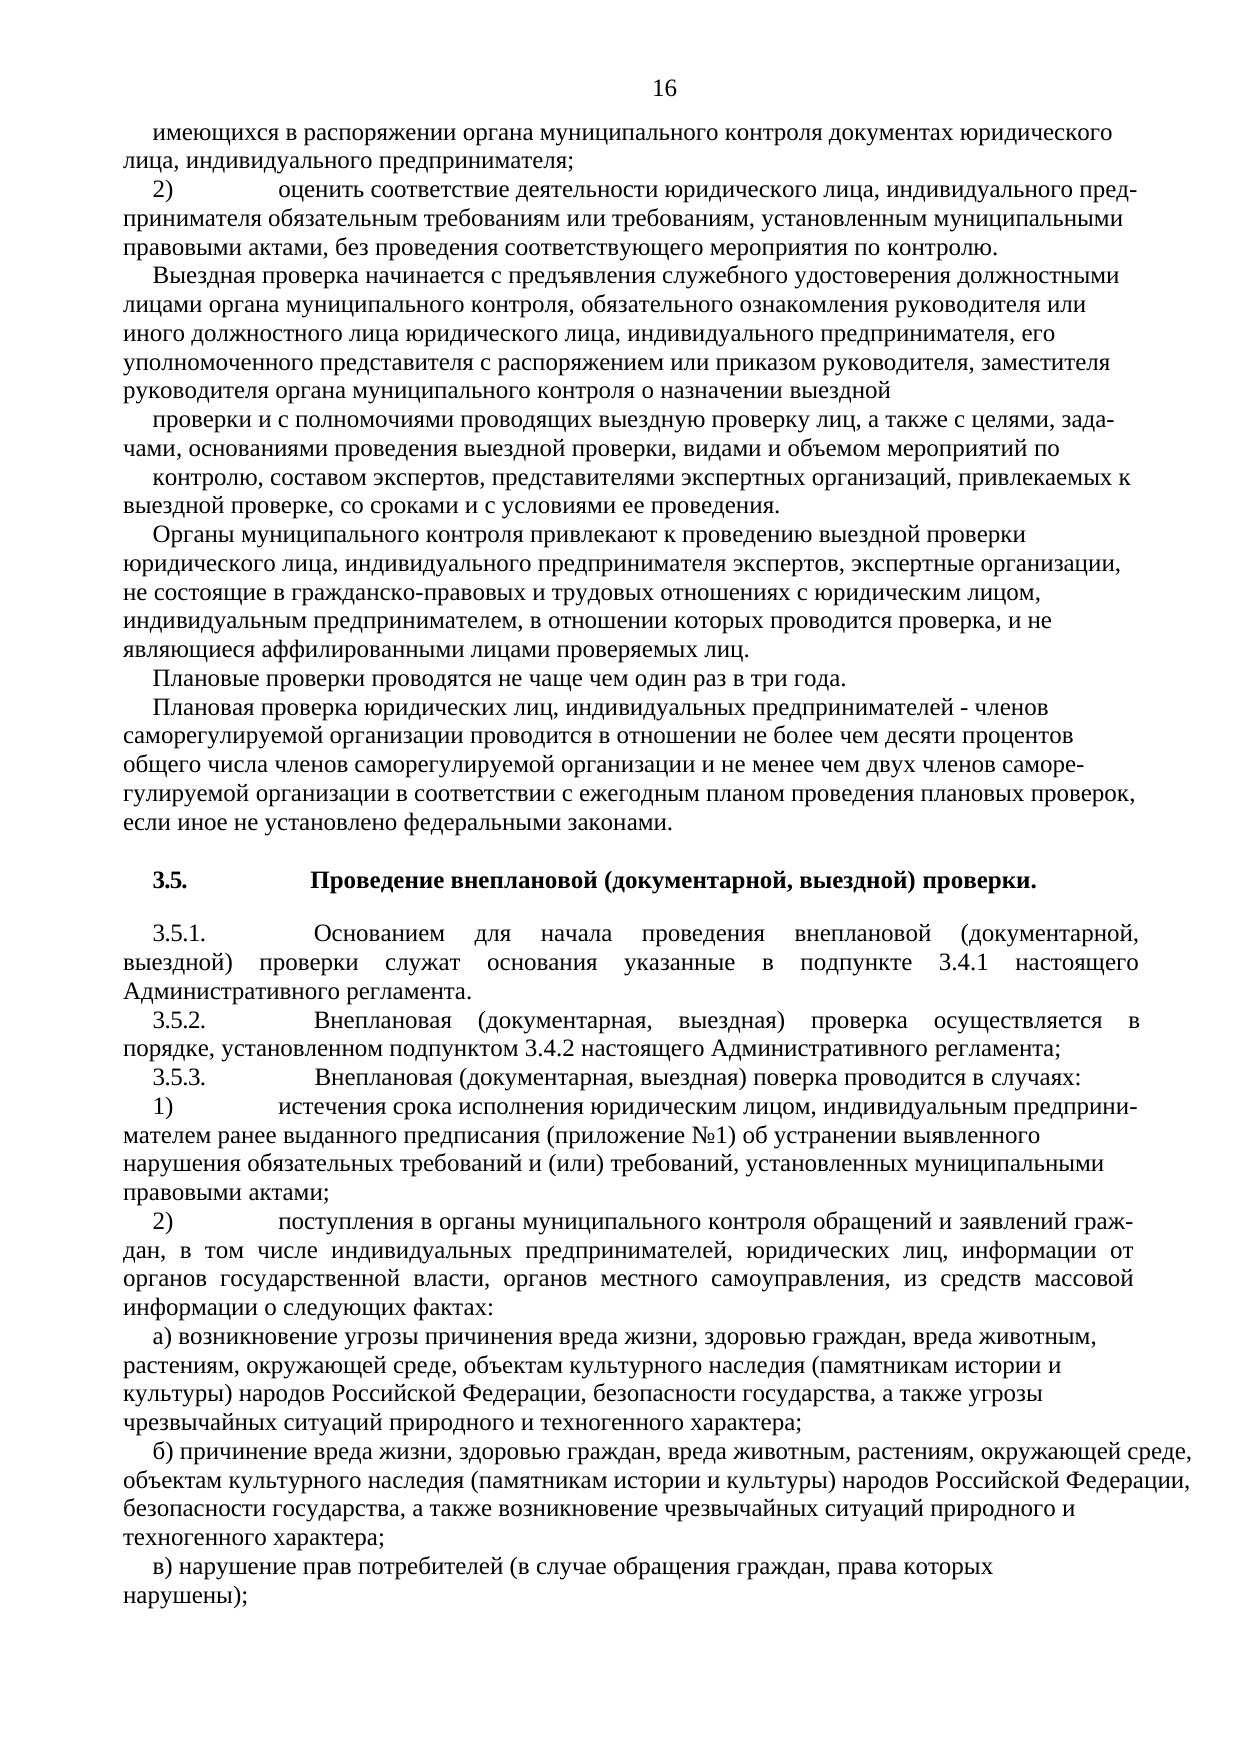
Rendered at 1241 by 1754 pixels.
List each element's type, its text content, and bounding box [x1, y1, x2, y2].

list Внеплановая (документарная, выездная) поверка проводится в случаях: [123, 1062, 1207, 1091]
text контролю, составом экспертов, представителями экспертных организаций, привлекаемых к выездной проверке, со сроками и с условиями ее проведения. [123, 462, 1139, 519]
text Выездная проверка начинается с предъявления служебного удостоверения должностными лицами органа муниципального контроля, обязательного ознакомления руководителя или иного должностного лица юридического лица, индивидуального предпринимателя, его уполномоченного представителя с распоряжением или приказом руководителя, заместителя руководителя органа муниципального контроля о назначении выездной [123, 260, 1147, 404]
text Плановая проверка юридических лиц, индивидуальных предпринимателей - членов саморегулируемой организации проводится в отношении не более чем десяти процентов общего числа членов саморегулируемой организации и не менее чем двух членов саморе- гулируемой организации в соответствии с ежегодным планом проведения плановых проверок, если иное не установлено федеральными законами. [123, 692, 1149, 836]
text проверки и с полномочиями проводящих выездную проверку лиц, а также с целями, зада- чами, основаниями проведения выездной проверки, видами и объемом мероприятий по [123, 404, 1142, 462]
list истечения срока исполнения юридическим лицом, индивидуальным предприни- мателем ранее выданного предписания (приложение №1) об устранении выявленного нарушения обязательных требований и (или) требований, установленных муниципальными правовыми актами; [123, 1091, 1139, 1206]
subtitle Проведение внеплановой (документарной, выездной) проверки. [123, 865, 1207, 894]
text Плановые проверки проводятся не чаще чем один раз в три года. [123, 663, 1207, 692]
list оценить соответствие деятельности юридического лица, индивидуального пред- принимателя обязательным требованиям или требованиям, установленным муниципальными правовыми актами, без проведения соответствующего мероприятия по контролю. [123, 174, 1138, 260]
text Органы муниципального контроля привлекают к проведению выездной проверки юридического лица, индивидуального предпринимателя экспертов, экспертные организации, не состоящие в гражданско-правовых и трудовых отношениях с юридическим лицом, индивидуальным предпринимателем, в отношении которых проводится проверка, и не являющиеся аффилированными лицами проверяемых лиц. [123, 519, 1150, 663]
list поступления в органы муниципального контроля обращений и заявлений граж- дан, в том числе индивидуальных предпринимателей, юридических лиц, информации от органов государственной власти, органов местного самоуправления, из средств массовой информации о следующих фактах: [123, 1206, 1134, 1321]
list Основанием для начала проведения внеплановой (документарной, выездной) проверки служат основания указанные в подпункте 3.4.1 настоящего Административного регламента. [123, 918, 1139, 1005]
list Внеплановая (документарная, выездная) проверка осуществляется в порядке, установленном подпунктом 3.4.2 настоящего Административного регламента; [123, 1005, 1141, 1062]
text б) причинение вреда жизни, здоровью граждан, вреда животным, растениям, окружающей среде, объектам культурного наследия (памятникам истории и культуры) народов Российской Федерации, безопасности государства, а также возникновение чрезвычайных ситуаций природного и техногенного характера; [123, 1436, 1207, 1551]
text в) нарушение прав потребителей (в случае обращения граждан, права которых нарушены); [123, 1551, 1094, 1608]
text имеющихся в распоряжении органа муниципального контроля документах юридического лица, индивидуального предпринимателя; [123, 117, 1139, 174]
text а) возникновение угрозы причинения вреда жизни, здоровью граждан, вреда животным, растениям, окружающей среде, объектам культурного наследия (памятникам истории и культуры) народов Российской Федерации, безопасности государства, а также угрозы чрезвычайных ситуаций природного и техногенного характера; [123, 1321, 1137, 1436]
